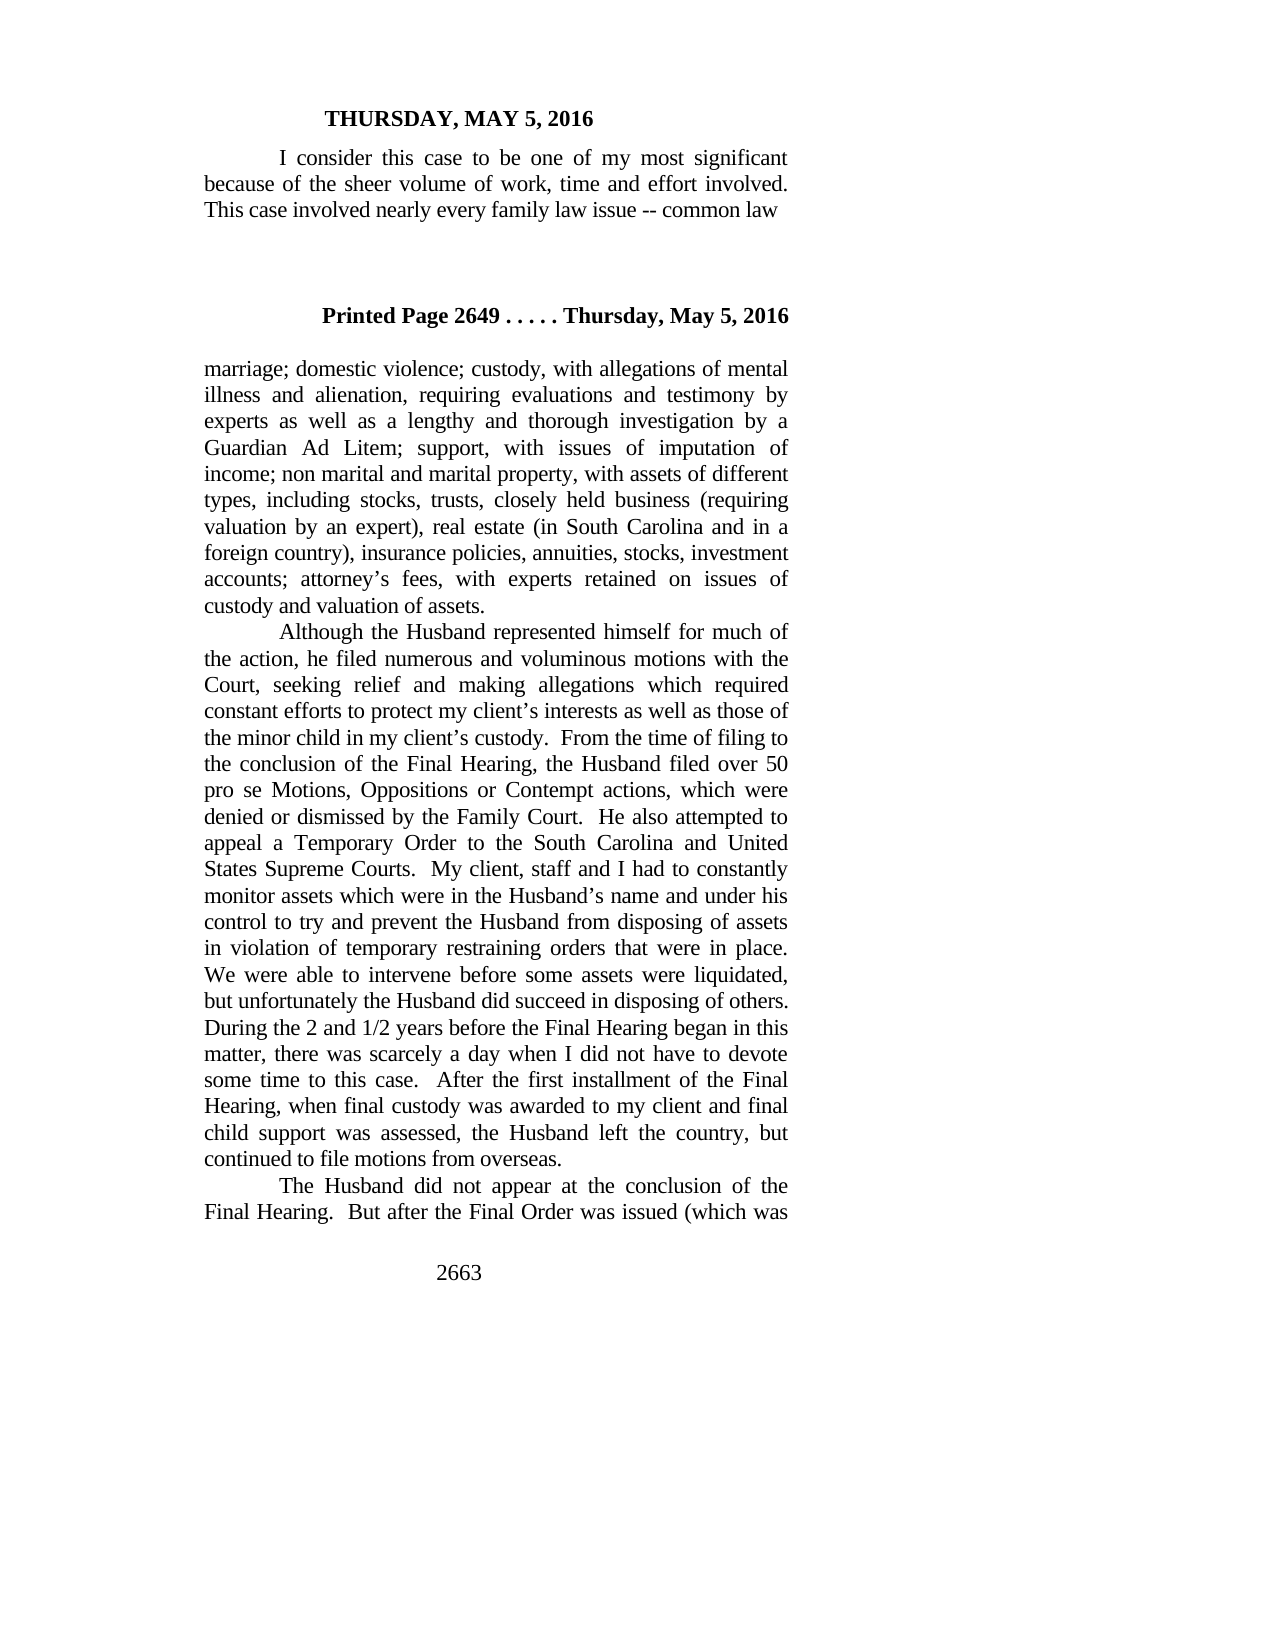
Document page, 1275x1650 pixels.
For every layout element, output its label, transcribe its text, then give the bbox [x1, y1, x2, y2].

text marriage; domestic violence; custody, with allegations of mental illness and alienation, requiring evaluations and testimony by experts as well as a lengthy and thorough investigation by a Guardian Ad Litem; support, with issues of imputation of income; non marital and marital property, with assets of different types, including stocks, trusts, closely held business (requiring valuation by an expert), real estate (in South Carolina and in a foreign country), insurance policies, annuities, stocks, investment accounts; attorney’s fees, with experts retained on issues of custody and valuation of assets. [204, 355, 789, 618]
text Printed Page 2649 . . . . . Thursday, May 5, 2016 [129, 302, 789, 328]
text I consider this case to be one of my most significant because of the sheer volume of work, time and effort involved. This case involved nearly every family law issue -- common law [204, 144, 789, 223]
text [204, 1172, 789, 1224]
text Although the Husband represented himself for much of the action, he filed numerous and voluminous motions with the Court, seeking relief and making allegations which required constant efforts to protect my client’s interests as well as those of the minor child in my client’s custody. From the time of filing to the conclusion of the Final Hearing, the Husband filed over 50 pro se Motions, Oppositions or Contempt actions, which were denied or dismissed by the Family Court. He also attempted to appeal a Temporary Order to the South Carolina and United States Supreme Courts. My client, staff and I had to constantly monitor assets which were in the Husband’s name and under his control to try and prevent the Husband from disposing of assets in violation of temporary restraining orders that were in place. We were able to intervene before some assets were liquidated, but unfortunately the Husband did succeed in disposing of others. During the 2 and 1/2 years before the Final Hearing began in this matter, there was scarcely a day when I did not have to devote some time to this case. After the first installment of the Final Hearing, when final custody was awarded to my client and final child support was assessed, the Husband left the country, but continued to file motions from overseas. [204, 618, 789, 1172]
